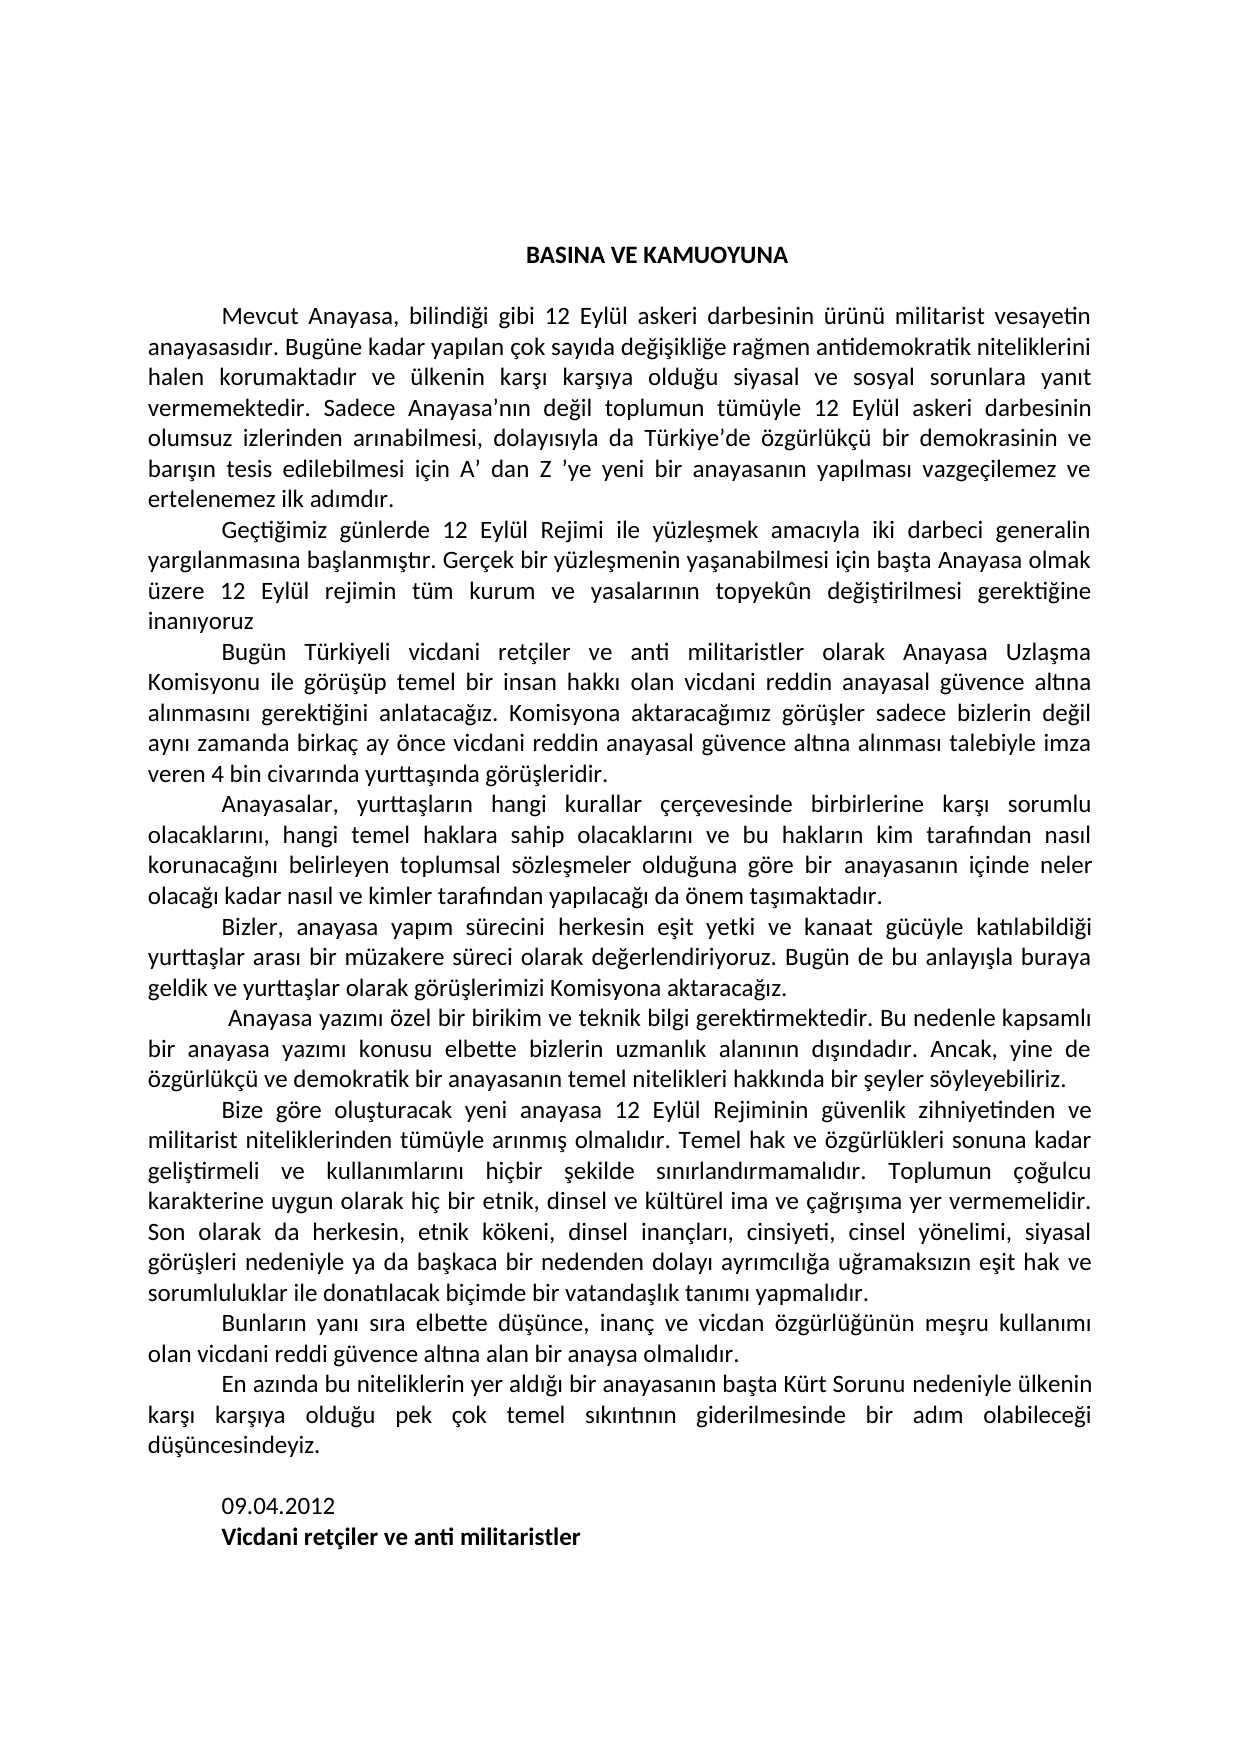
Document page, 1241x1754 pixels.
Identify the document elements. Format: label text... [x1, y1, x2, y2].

text Anayasalar, yurttaşların hangi kurallar çerçevesinde birbirlerine karşı sorumlu olacaklarını, hangi temel haklara sahip olacaklarını ve bu hakların kim tarafından nasıl korunacağını belirleyen toplumsal sözleşmeler olduğuna göre bir anayasanın içinde neler olacağı kadar nasıl ve kimler tarafından yapılacağı da önem taşımaktadır. [148, 788, 1093, 911]
text En azında bu niteliklerin yer aldığı bir anayasanın başta Kürt Sorunu nedeniyle ülkenin karşı karşıya olduğu pek çok temel sıkıntının giderilmesinde bir adım olabileceği düşüncesindeyiz. [148, 1368, 1093, 1460]
text Bizler, anayasa yapım sürecini herkesin eşit yetki ve kanaat gücüyle katılabildiği yurttaşlar arası bir müzakere süreci olarak değerlendiriyoruz. Bugün de bu anlayışla buraya geldik ve yurttaşlar olarak görüşlerimizi Komisyona aktaracağız. [148, 911, 1093, 1002]
text Bize göre oluşturacak yeni anayasa 12 Eylül Rejiminin güvenlik zihniyetinden ve militarist niteliklerinden tümüyle arınmış olmalıdır. Temel hak ve özgürlükleri sonuna kadar geliştirmeli ve kullanımlarını hiçbir şekilde sınırlandırmamalıdır. Toplumun çoğulcu karakterine uygun olarak hiç bir etnik, dinsel ve kültürel ima ve çağrışıma yer vermemelidir. Son olarak da herkesin, etnik kökeni, dinsel inançları, cinsiyeti, cinsel yönelimi, siyasal görüşleri nedeniyle ya da başkaca bir nedenden dolayı ayrımcılığa uğramaksızın eşit hak ve sorumluluklar ile donatılacak biçimde bir vatandaşlık tanımı yapmalıdır. [148, 1094, 1093, 1307]
text 09.04.2012 [148, 1491, 1093, 1521]
text BASINA VE KAMUOYUNA [148, 239, 1093, 270]
text Mevcut Anayasa, bilindiği gibi 12 Eylül askeri darbesinin ürünü militarist vesayetin anayasasıdır. Bugüne kadar yapılan çok sayıda değişikliğe rağmen antidemokratik niteliklerini halen korumaktadır ve ülkenin karşı karşıya olduğu siyasal ve sosyal sorunlara yanıt vermemektedir. Sadece Anayasa’nın değil toplumun tümüyle 12 Eylül askeri darbesinin olumsuz izlerinden arınabilmesi, dolayısıyla da Türkiye’de özgürlükçü bir demokrasinin ve barışın tesis edilebilmesi için A’ dan Z ’ye yeni bir anayasanın yapılması vazgeçilemez ve ertelenemez ilk adımdır. [148, 300, 1093, 514]
text Vicdani retçiler ve anti militaristler [148, 1521, 1093, 1552]
text Anayasa yazımı özel bir birikim ve teknik bilgi gerektirmektedir. Bu nedenle kapsamlı bir anayasa yazımı konusu elbette bizlerin uzmanlık alanının dışındadır. Ancak, yine de özgürlükçü ve demokratik bir anayasanın temel nitelikleri hakkında bir şeyler söyleyebiliriz. [148, 1002, 1093, 1094]
text Bunların yanı sıra elbette düşünce, inanç ve vicdan özgürlüğünün meşru kullanımı olan vicdani reddi güvence altına alan bir anaysa olmalıdır. [148, 1307, 1093, 1368]
text Bugün Türkiyeli vicdani retçiler ve anti militaristler olarak Anayasa Uzlaşma Komisyonu ile görüşüp temel bir insan hakkı olan vicdani reddin anayasal güvence altına alınmasını gerektiğini anlatacağız. Komisyona aktaracağımız görüşler sadece bizlerin değil aynı zamanda birkaç ay önce vicdani reddin anayasal güvence altına alınması talebiyle imza veren 4 bin civarında yurttaşında görüşleridir. [148, 636, 1093, 788]
text Geçtiğimiz günlerde 12 Eylül Rejimi ile yüzleşmek amacıyla iki darbeci generalin yargılanmasına başlanmıştır. Gerçek bir yüzleşmenin yaşanabilmesi için başta Anayasa olmak üzere 12 Eylül rejimin tüm kurum ve yasalarının topyekûn değiştirilmesi gerektiğine inanıyoruz [148, 514, 1093, 636]
